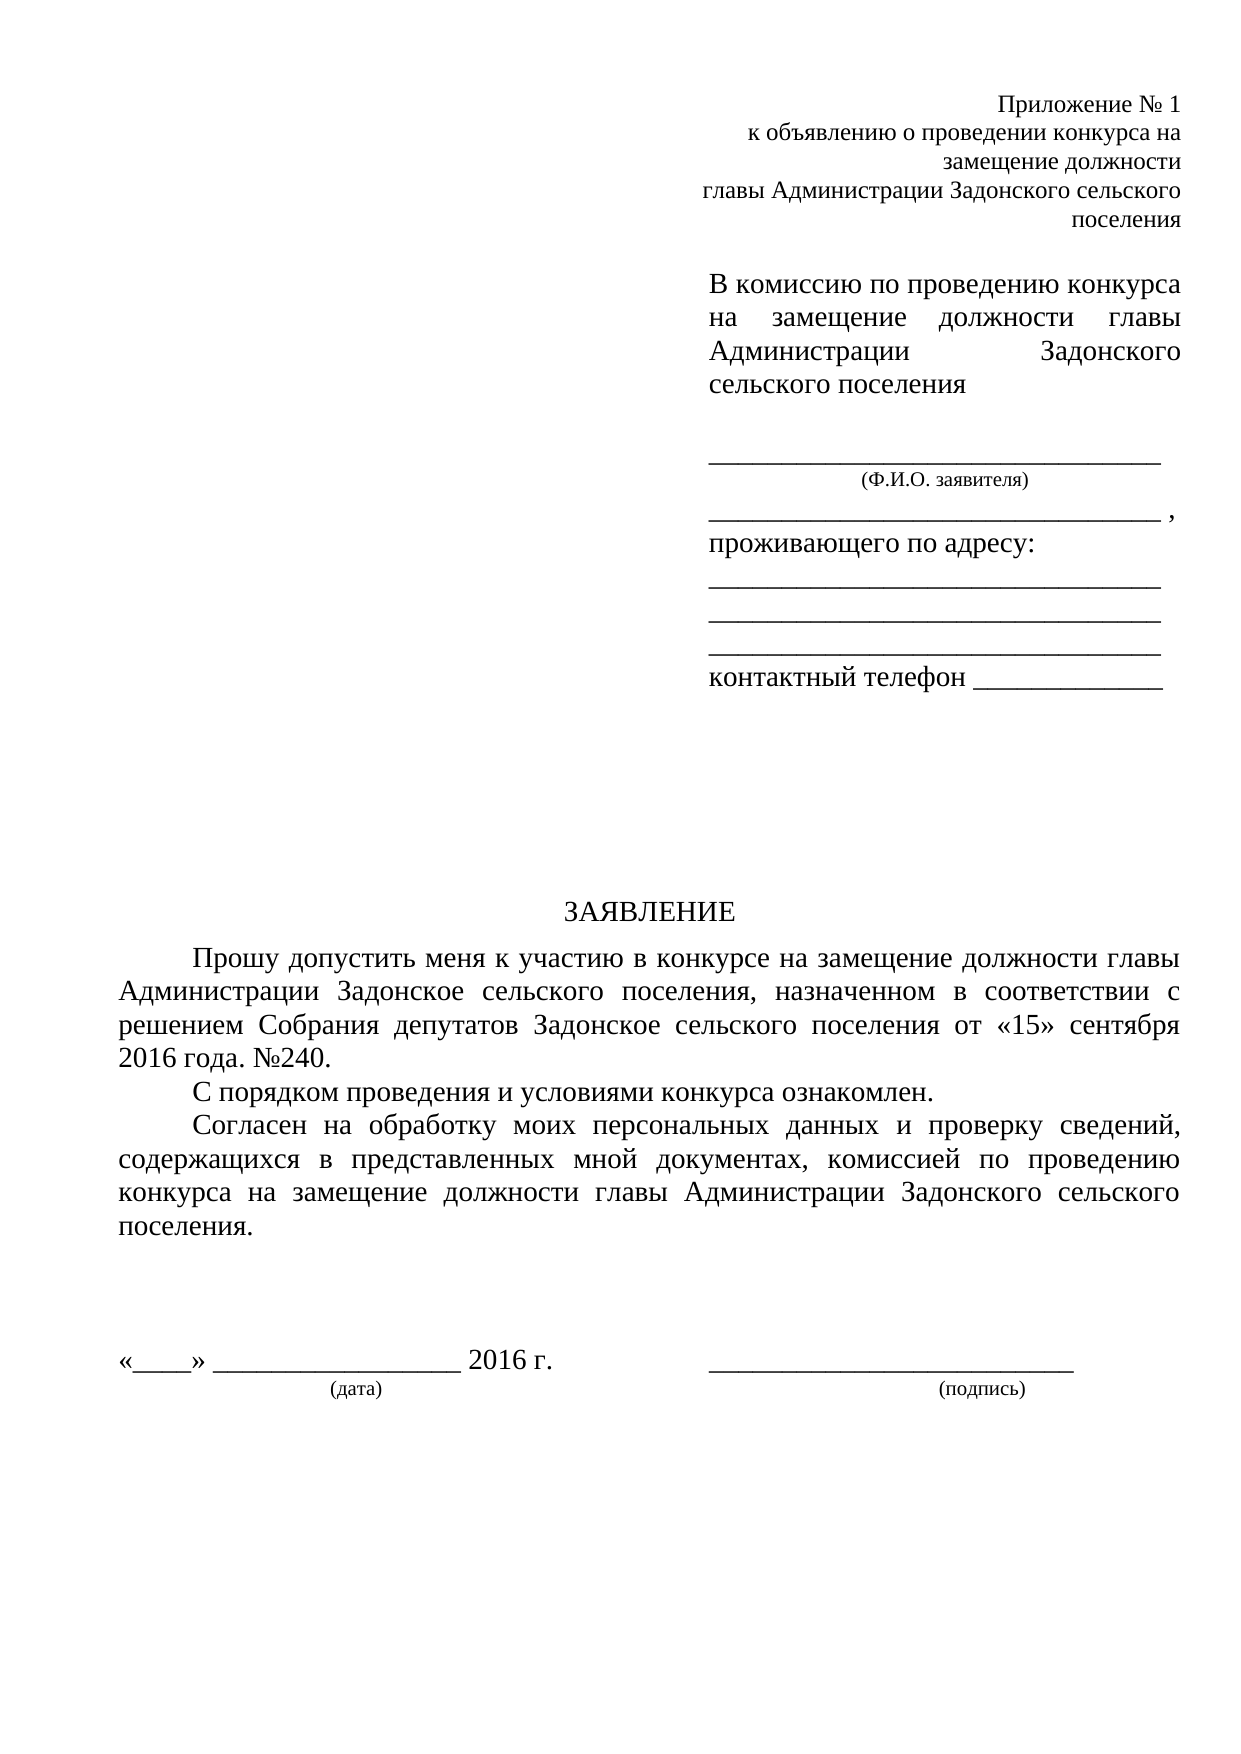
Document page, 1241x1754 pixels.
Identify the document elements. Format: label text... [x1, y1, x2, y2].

text _______________________________ [709, 625, 1181, 659]
text к объявлению о проведении конкурса на замещение должности [650, 117, 1181, 175]
text Прошу допустить меня к участию в конкурсе на замещение должности главы Администрации Задонское сельского поселения, назначенном в соответствии с решением Собрания депутатов Задонское сельского поселения от «15» сентября 2016 года. №240. [118, 940, 1181, 1074]
text «____» _________________ 2016 г. _________________________ [118, 1342, 1181, 1376]
text (Ф.И.О. заявителя) [709, 467, 1181, 491]
text _______________________________ [709, 592, 1181, 625]
text С порядком проведения и условиями конкурса ознакомлен. [118, 1074, 1181, 1107]
text _______________________________ , [709, 491, 1181, 525]
text контактный телефон _____________ [709, 659, 1181, 692]
text ЗАЯВЛЕНИЕ [118, 894, 1181, 927]
text Согласен на обработку моих персональных данных и проверку сведений, содержащихся в представленных мной документах, комиссией по проведению конкурса на замещение должности главы Администрации Задонского сельского поселения. [118, 1107, 1181, 1242]
text проживающего по адресу: [709, 525, 1181, 558]
text _______________________________ [709, 558, 1181, 592]
text В комиссию по проведению конкурса на замещение должности главы Администрации Задонского сельского поселения [709, 266, 1181, 400]
text _______________________________ [709, 434, 1181, 467]
text (дата) (подпись) [118, 1376, 1181, 1400]
text Приложение № 1 [650, 89, 1181, 117]
text главы Администрации Задонского сельского поселения [650, 175, 1181, 232]
